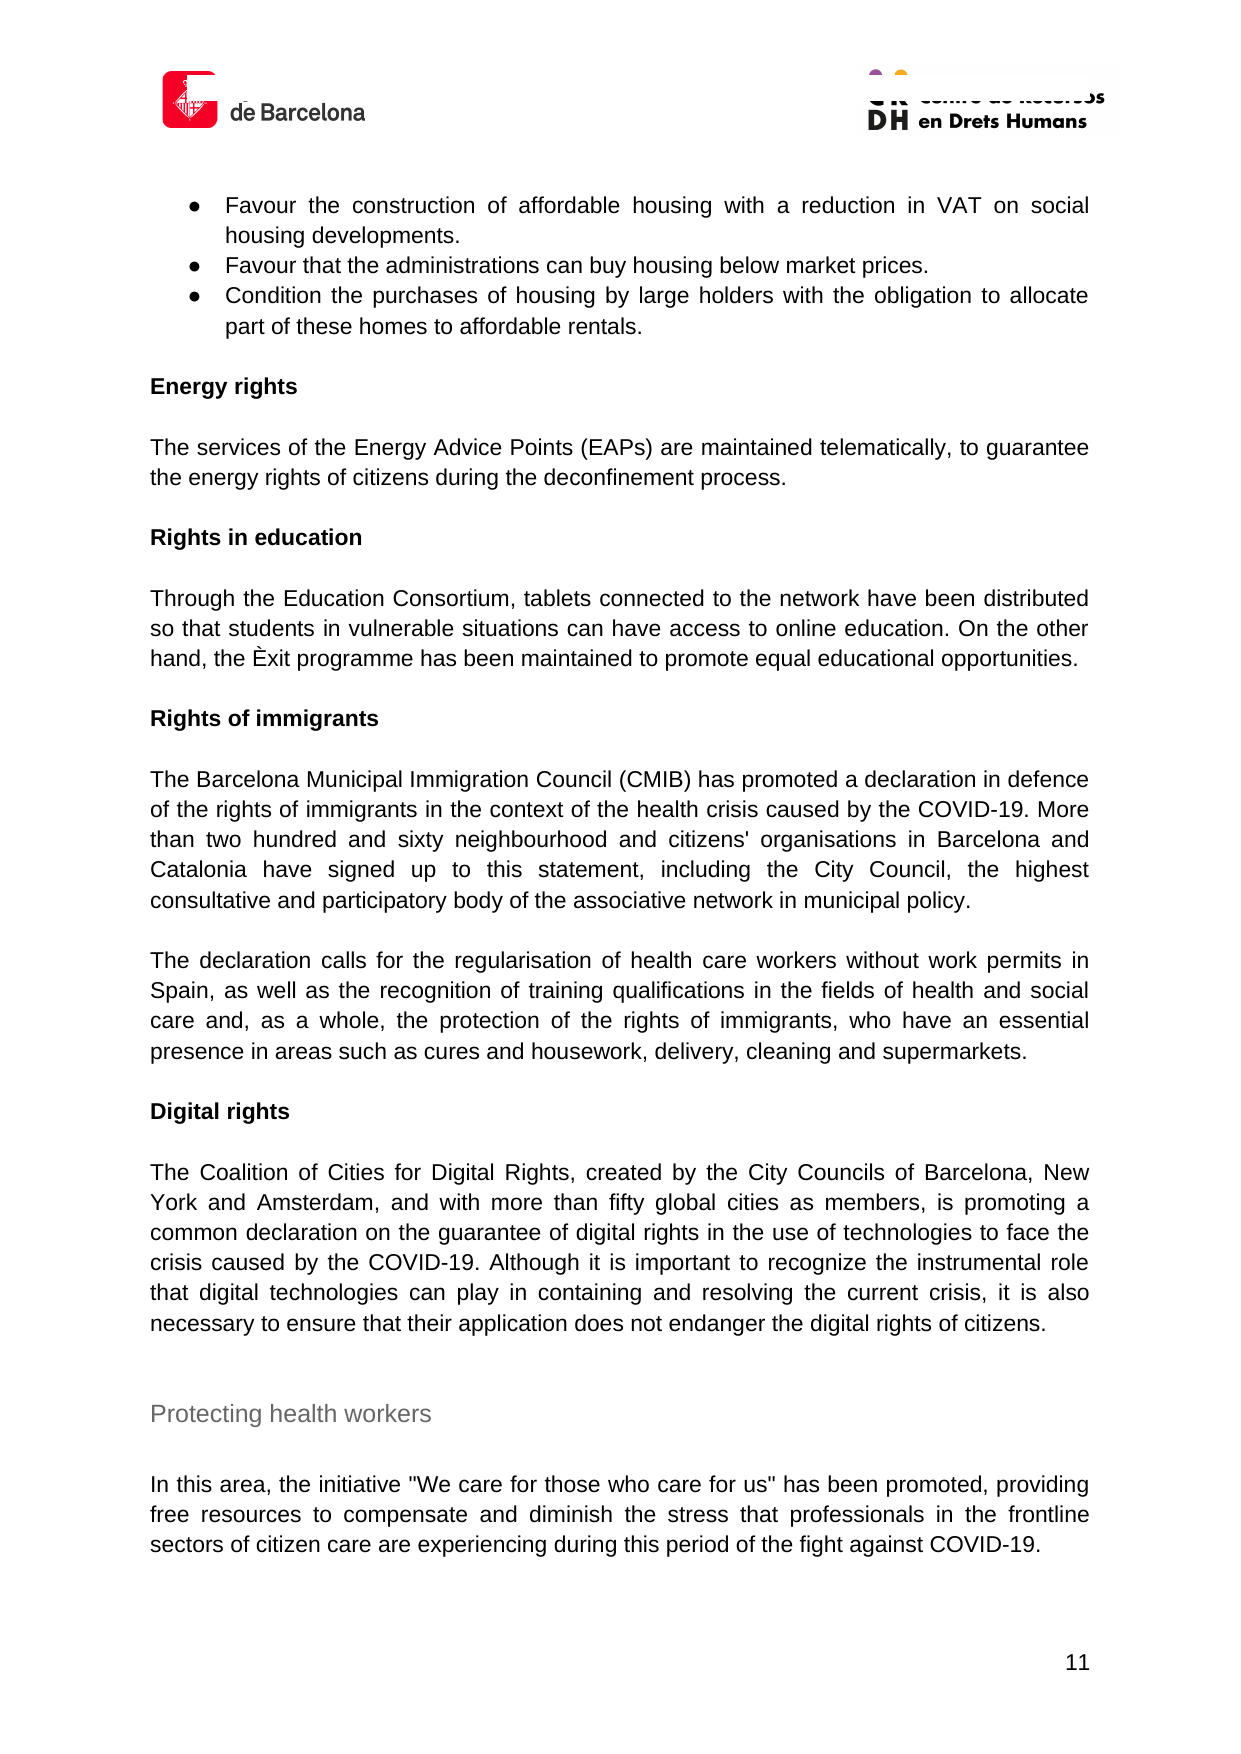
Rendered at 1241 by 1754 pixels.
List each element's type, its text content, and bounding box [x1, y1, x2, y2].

list Favour that the administrations can buy housing below market prices. [187, 252, 1090, 279]
text The Barcelona Municipal Immigration Council (CMIB) has promoted a declaration in defence of the rights of immigrants in the context of the health crisis caused by the COVID-19. More than two hundred and sixty neighbourhood and citizens' organisations in Barcelona and Catalonia have signed up to this statement, including the City Council, the highest consultative and participatory body of the associative network in municipal policy. [150, 766, 1090, 913]
text In this area, the initiative "We care for those who care for us" has been promoted, providing free resources to compensate and diminish the stress that professionals in the frontline sectors of citizen care are experiencing during this period of the fight against COVID-19. [150, 1471, 1090, 1557]
picture [857, 65, 1119, 137]
text Rights of immigrants [150, 705, 1090, 732]
picture [162, 71, 365, 128]
list Favour the construction of affordable housing with a reduction in VAT on social housing developments. [187, 192, 1090, 248]
text Through the Education Consortium, tablets connected to the network have been distributed so that students in vulnerable situations can have access to online education. On the other hand, the Èxit programme has been maintained to promote equal educational opportunities. [150, 584, 1090, 671]
text The services of the Energy Advice Points (EAPs) are maintained telematically, to guarantee the energy rights of citizens during the deconfinement process. [150, 433, 1090, 490]
text Rights in education [150, 524, 1090, 551]
text Digital rights [150, 1098, 1090, 1124]
text The declaration calls for the regularisation of health care workers without work permits in Spain, as well as the recognition of training qualifications in the fields of health and social care and, as a whole, the protection of the rights of immigrants, who have an essential presence in areas such as cures and housework, delivery, cleaning and supermarkets. [150, 947, 1090, 1064]
text Energy rights [150, 373, 1090, 399]
list Condition the purchases of housing by large holders with the obligation to allocate part of these homes to affordable rentals. [187, 282, 1090, 339]
subtitle Protecting health workers [150, 1399, 1090, 1428]
text The Coalition of Cities for Digital Rights, created by the City Councils of Barcelona, New York and Amsterdam, and with more than fifty global cities as members, is promoting a common declaration on the guarantee of digital rights in the use of technologies to face the crisis caused by the COVID-19. Although it is important to recognize the instrumental role that digital technologies can play in containing and resolving the current crisis, it is also necessary to ensure that their application does not endanger the digital rights of citizens. [150, 1158, 1090, 1336]
